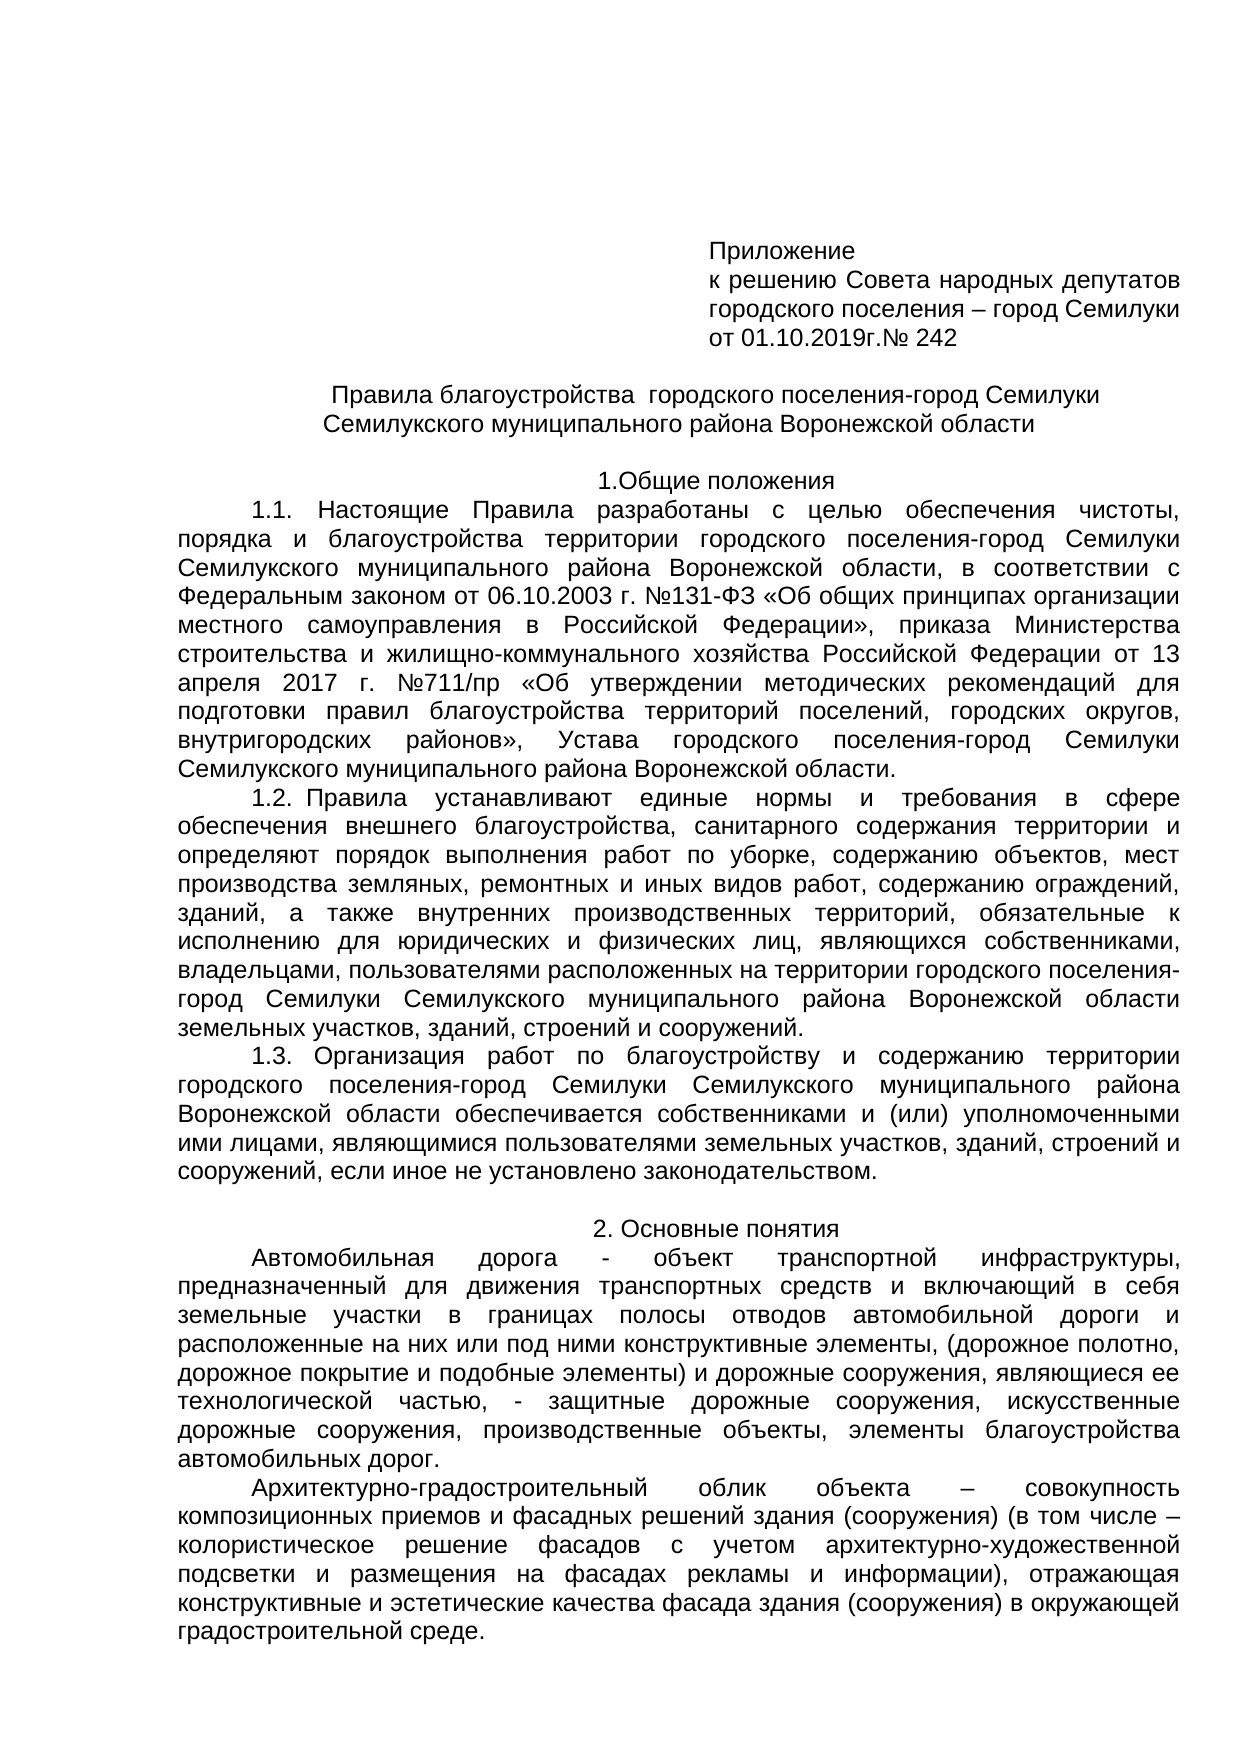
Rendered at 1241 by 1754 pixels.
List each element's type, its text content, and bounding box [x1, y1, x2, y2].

text от 01.10.2019г.№ 242 [709, 322, 1181, 351]
text Приложение [709, 236, 1181, 265]
list Архитектурно-градостроительный облик объекта – совокупность композиционных приемов и фасадных решений здания (сооружения) (в том числе – колористическое решение фасадов с учетом архитектурно-художественной подсветки и размещения на фасадах рекламы и информации), отражающая конструктивные и эстетические качества фасада здания (сооружения) в окружающей градостроительной среде. [177, 1472, 1181, 1645]
list Организация работ по благоустройству и содержанию территории городского поселения-город Семилуки Семилукского муниципального района Воронежской области обеспечивается собственниками и (или) уполномоченными ими лицами, являющимися пользователями земельных участков, зданий, строений и сооружений, если иное не установлено законодательством. [177, 1041, 1181, 1185]
list Правила устанавливают единые нормы и требования в сфере обеспечения внешнего благоустройства, санитарного содержания территории и определяют порядок выполнения работ по уборке, содержанию объектов, мест производства земляных, ремонтных и иных видов работ, содержанию ограждений, зданий, а также внутренних производственных территорий, обязательные к исполнению для юридических и физических лиц, являющихся собственниками, владельцами, пользователями расположенных на территории городского поселения-город Семилуки Семилукского муниципального района Воронежской области земельных участков, зданий, строений и сооружений. [177, 782, 1181, 1041]
list Настоящие Правила разработаны с целью обеспечения чистоты, порядка и благоустройства территории городского поселения-город Семилуки Семилукского муниципального района Воронежской области, в соответствии с Федеральным законом от 06.10.2003 г. №131-ФЗ «Об общих принципах организации местного самоуправления в Российской Федерации», приказа Министерства строительства и жилищно-коммунального хозяйства Российской Федерации от 13 апреля 2017 г. №711/пр «Об утверждении методических рекомендаций для подготовки правил благоустройства территорий поселений, городских округов, внутригородских районов», Устава городского поселения-город Семилуки Семилукского муниципального района Воронежской области. [177, 495, 1181, 782]
text Правила благоустройства городского поселения-город Семилуки Семилукского муниципального района Воронежской области [177, 380, 1181, 437]
text к решению Совета народных депутатов городского поселения – город Семилуки [709, 265, 1181, 322]
text 2. Основные понятия [177, 1214, 1181, 1242]
text 1.Общие положения [177, 466, 1181, 495]
text Автомобильная дорога - объект транспортной инфраструктуры, предназначенный для движения транспортных средств и включающий в себя земельные участки в границах полосы отводов автомобильной дороги и расположенные на них или под ними конструктивные элементы, (дорожное полотно, дорожное покрытие и подобные элементы) и дорожные сооружения, являющиеся ее технологической частью, - защитные дорожные сооружения, искусственные дорожные сооружения, производственные объекты, элементы благоустройства автомобильных дорог. [177, 1242, 1181, 1472]
